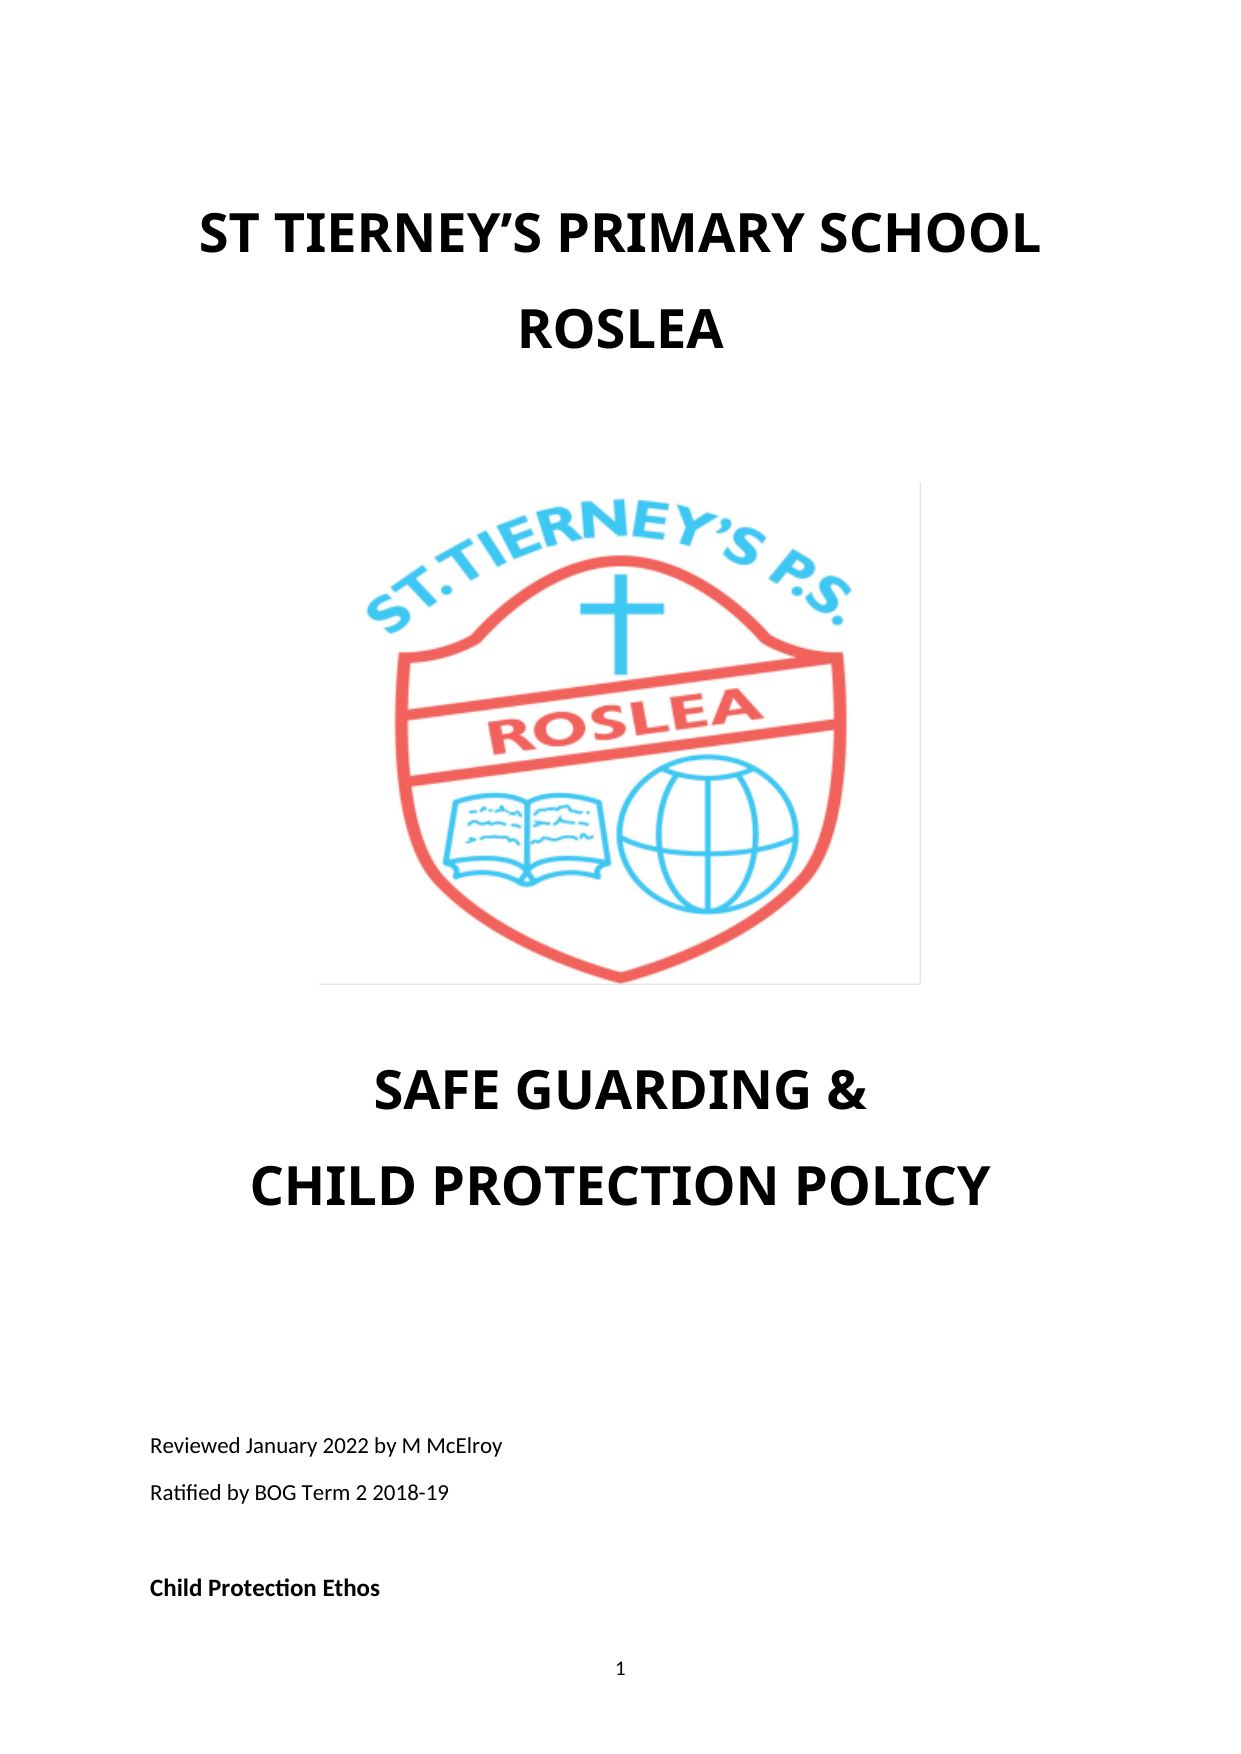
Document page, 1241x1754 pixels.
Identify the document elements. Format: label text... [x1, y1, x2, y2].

text Reviewed January 2022 by M McElroy [150, 1432, 1090, 1459]
text SAFE GUARDING & [150, 1052, 1090, 1125]
text Child Protection Ethos [150, 1572, 1090, 1603]
text CHILD PROTECTION POLICY [150, 1148, 1090, 1222]
text ROSLEA [150, 290, 1090, 364]
text Ratified by BOG Term 2 2018-19 [150, 1478, 1090, 1506]
picture [318, 482, 922, 986]
text ST TIERNEY’S PRIMARY SCHOOL [150, 194, 1090, 268]
